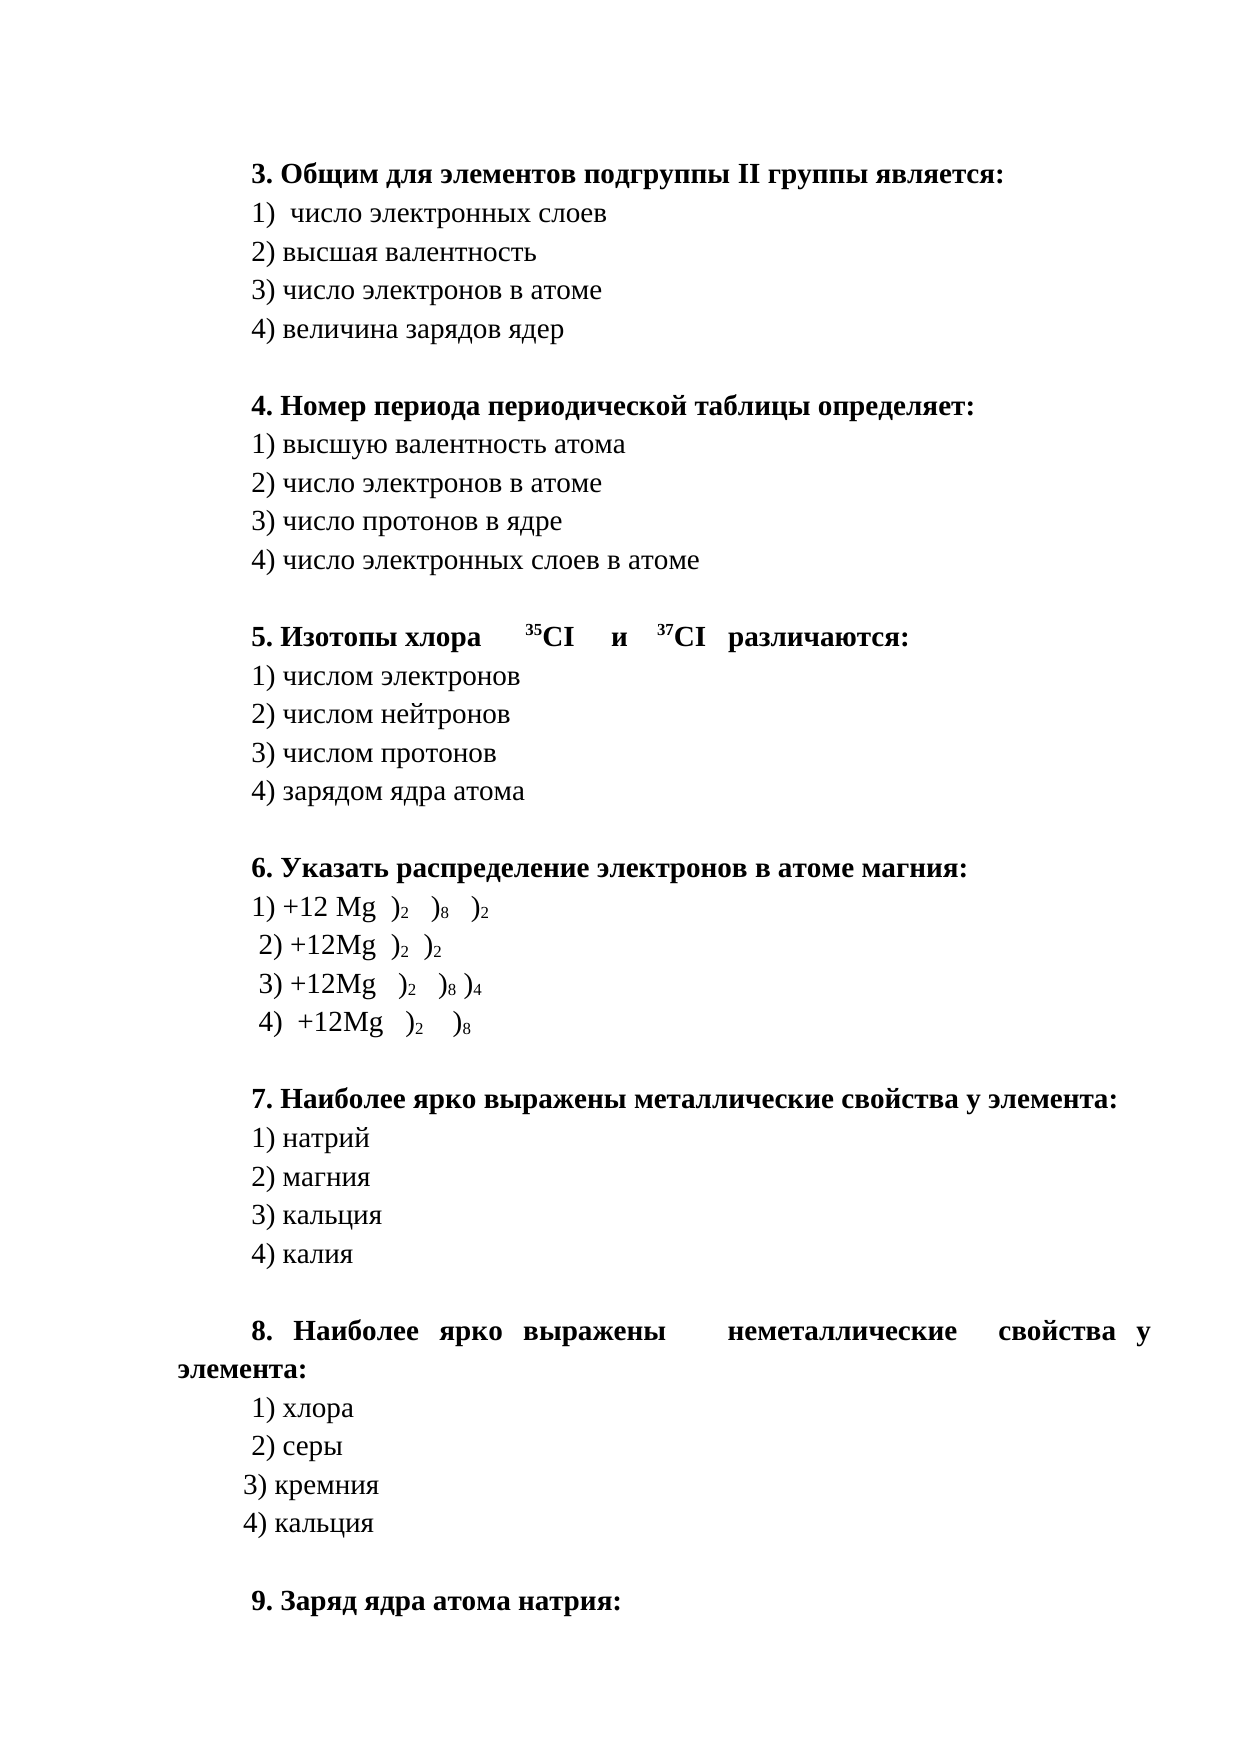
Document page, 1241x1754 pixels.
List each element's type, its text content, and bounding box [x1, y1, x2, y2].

text 4) кальция [177, 1506, 1152, 1539]
text 4) калия [177, 1236, 1152, 1269]
text 3) кремния [177, 1467, 1152, 1501]
text 3) число протонов в ядре [177, 503, 1152, 537]
text 1) натрий [177, 1120, 1152, 1154]
text 9. Заряд ядра атома натрия: [177, 1583, 1152, 1616]
text 4) зарядом ядра атома [177, 773, 1152, 807]
text 4) +12Mg )2 )8 [177, 1004, 1152, 1038]
text 2) +12Mg )2 )2 [177, 927, 1152, 961]
text 2) высшая валентность [177, 234, 1152, 267]
text 8. Наиболее ярко выражены неметаллические свойства у элемента: [177, 1313, 1152, 1385]
text 7. Наиболее ярко выражены металлические свойства у элемента: [177, 1082, 1152, 1115]
text 3) кальция [177, 1197, 1152, 1231]
text 2) серы [177, 1428, 1152, 1462]
text 5. Изотопы хлора 35CI и 37CI различаются: [177, 619, 1152, 653]
text 3) число электронов в атоме [177, 272, 1152, 306]
text 4. Номер периода периодической таблицы определяет: [177, 388, 1152, 421]
text 2) число электронов в атоме [177, 465, 1152, 498]
text 1) +12 Mg )2 )8 )2 [177, 889, 1152, 922]
text 1) число электронных слоев [177, 195, 1152, 229]
text 3) числом протонов [177, 735, 1152, 768]
text 2) числом нейтронов [177, 696, 1152, 730]
text 1) хлора [177, 1390, 1152, 1423]
text 3. Общим для элементов подгруппы II группы является: [177, 157, 1152, 190]
text 1) высшую валентность атома [177, 426, 1152, 460]
text 1) числом электронов [177, 658, 1152, 691]
text 4) число электронных слоев в атоме [177, 542, 1152, 576]
text 6. Указать распределение электронов в атоме магния: [177, 850, 1152, 884]
text 4) величина зарядов ядер [177, 311, 1152, 344]
text 2) магния [177, 1159, 1152, 1192]
text 3) +12Mg )2 )8 )4 [177, 966, 1152, 999]
